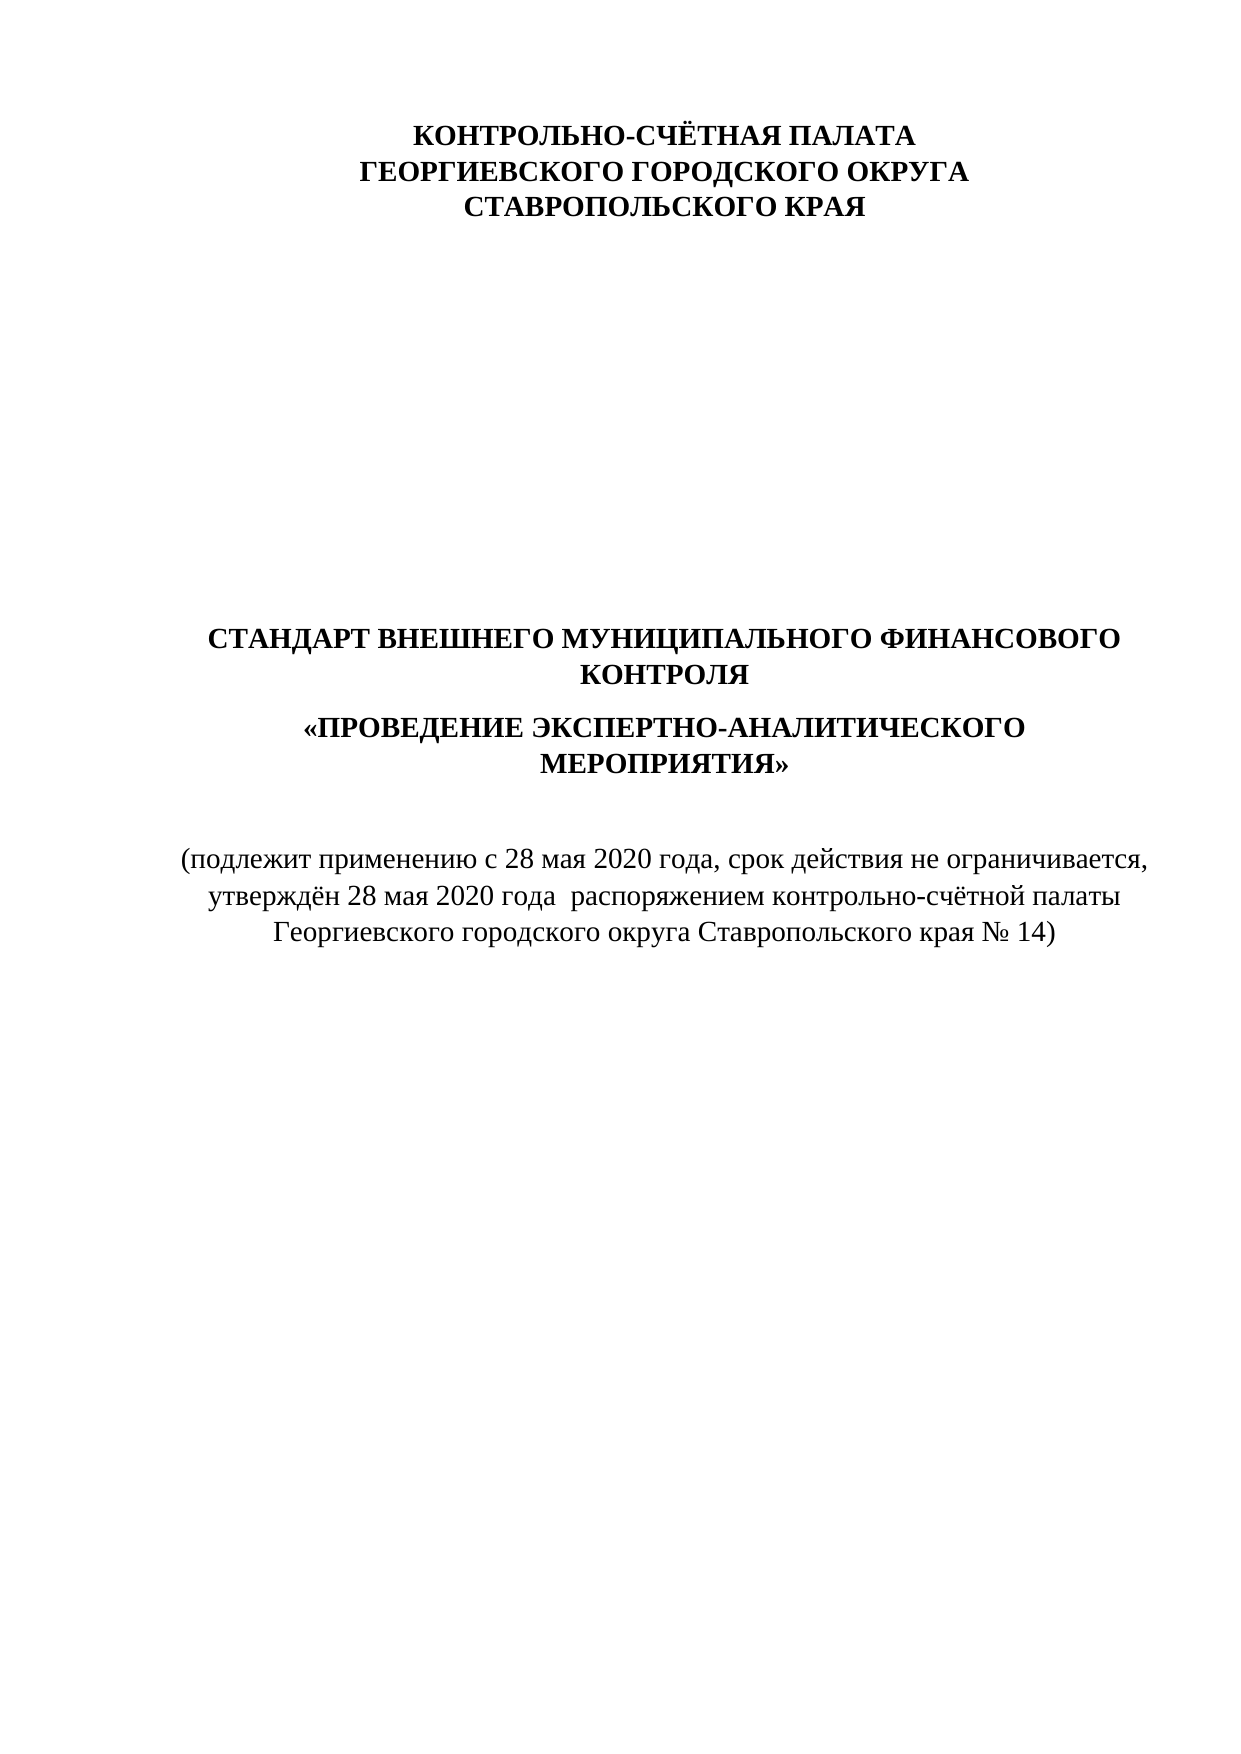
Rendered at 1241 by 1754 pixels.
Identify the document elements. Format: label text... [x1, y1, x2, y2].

text «ПРОВЕДЕНИЕ ЭКСПЕРТНО-АНАЛИТИЧЕСКОГО МЕРОПРИЯТИЯ» [177, 710, 1152, 780]
text СТАНДАРТ ВНЕШНЕГО МУНИЦИПАЛЬНОГО ФИНАНСОВОГО КОНТРОЛЯ [177, 621, 1152, 691]
list КОНТРОЛЬНО-СЧЁТНАЯ ПАЛАТА [177, 118, 1152, 152]
text (подлежит применению с 28 мая 2020 года, срок действия не ограничивается, утверждён 28 мая 2020 года распоряжением контрольно-счётной палаты Георгиевского городского округа Ставропольского края № 14) [177, 842, 1152, 947]
list СТАВРОПОЛЬСКОГО КРАЯ [177, 189, 1152, 223]
list ГЕОРГИЕВСКОГО ГОРОДСКОГО ОКРУГА [177, 154, 1152, 187]
